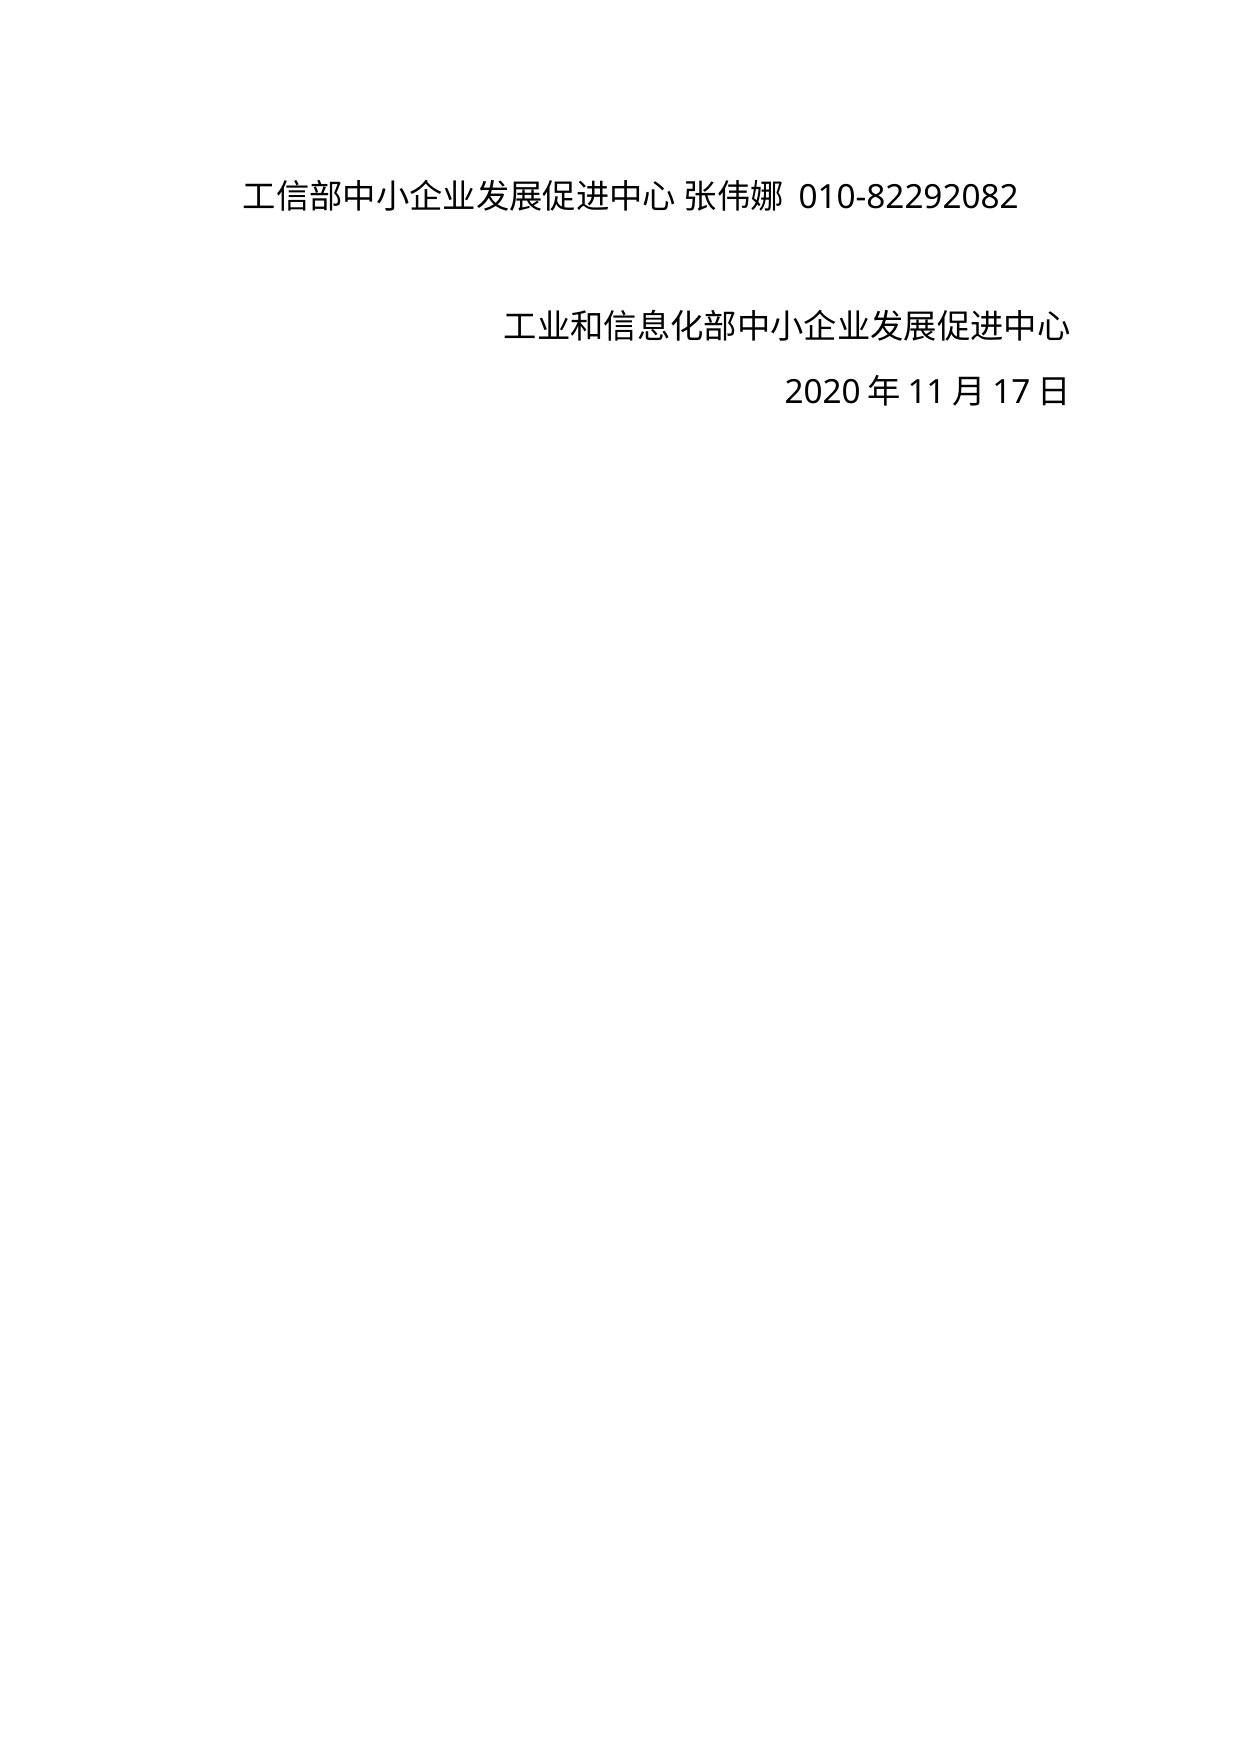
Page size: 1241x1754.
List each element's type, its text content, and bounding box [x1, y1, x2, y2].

list 工信部中小企业发展促进中心 张伟娜 010-82292082 [176, 162, 1070, 227]
list 工业和信息化部中小企业发展促进中心 [176, 292, 1070, 357]
list 2020年11月17日 [176, 357, 1070, 422]
